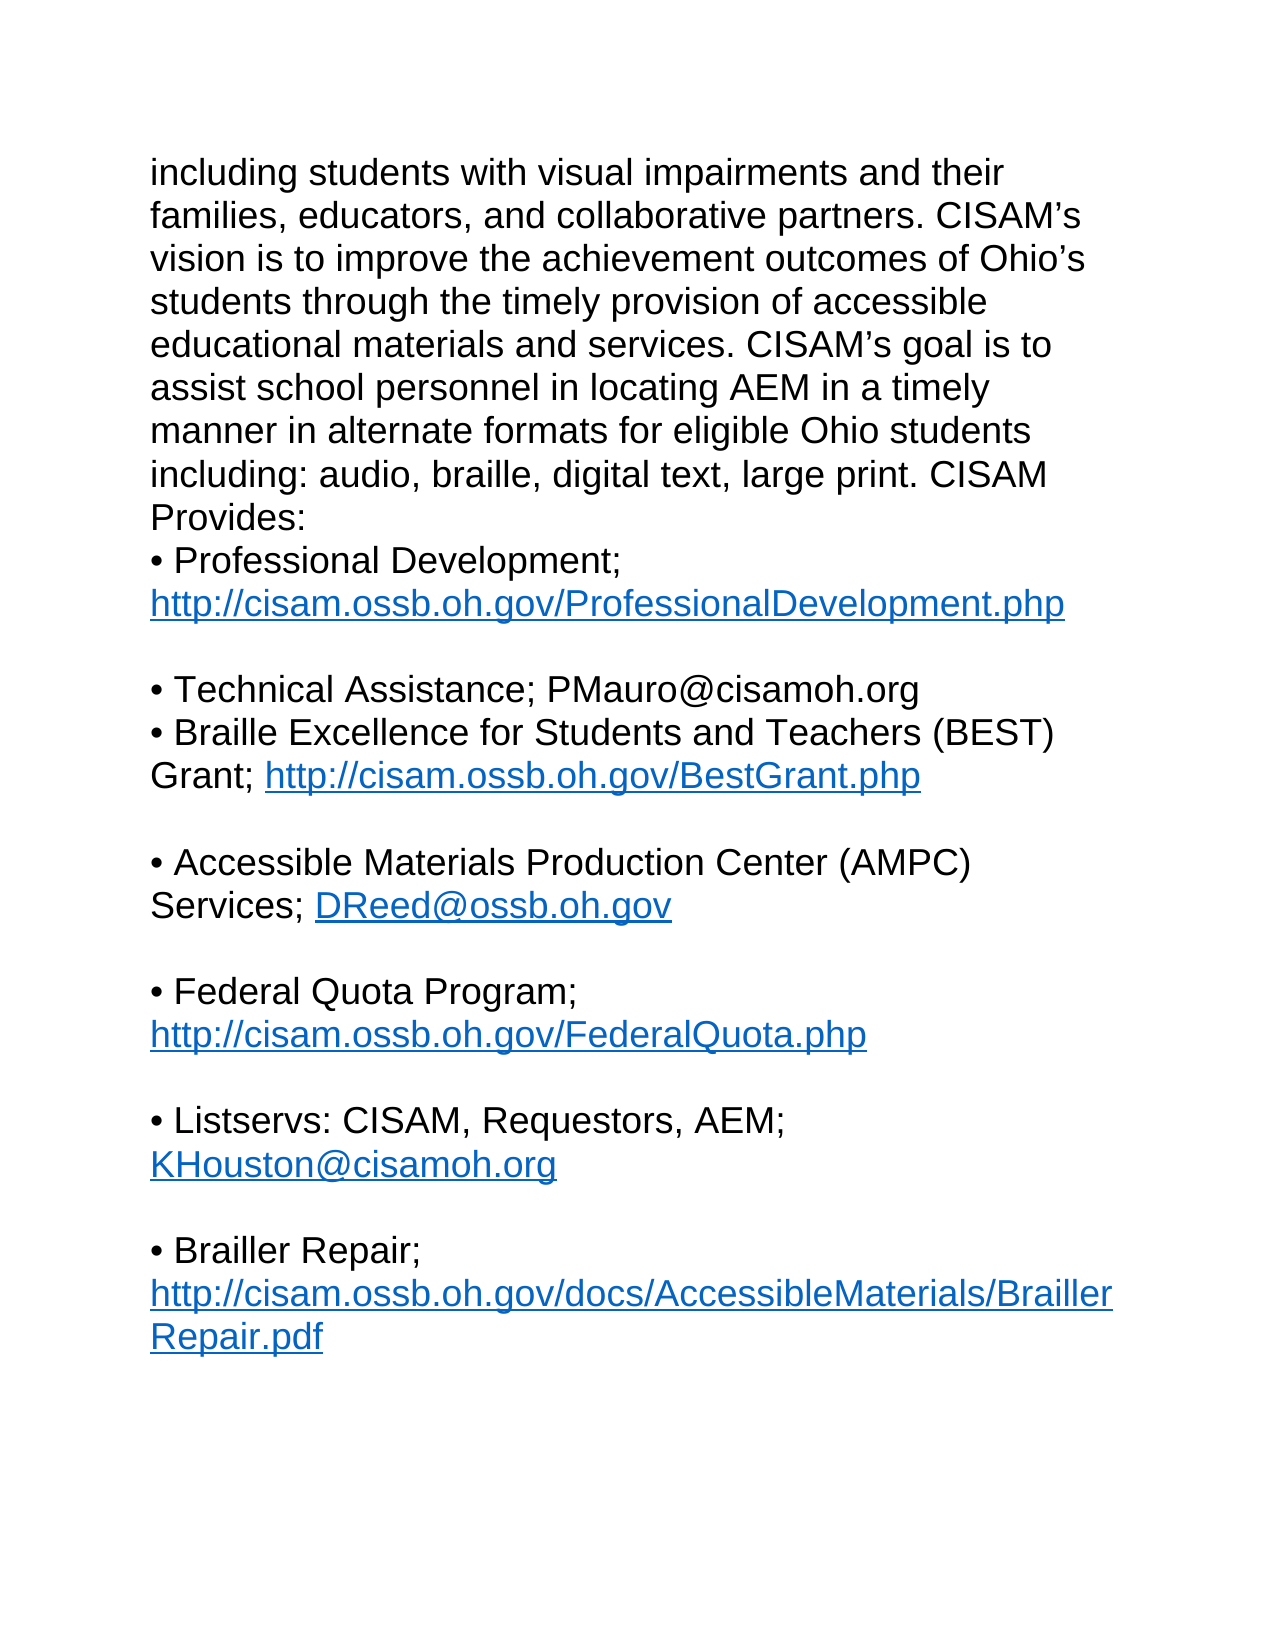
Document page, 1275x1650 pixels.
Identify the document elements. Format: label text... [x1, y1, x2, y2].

text • Accessible Materials Production Center (AMPC) Services; DReed@ossb.oh.gov [150, 840, 1125, 926]
text • Professional Development; http://cisam.ossb.oh.gov/ProfessionalDevelopment.php [150, 538, 1125, 624]
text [150, 150, 1125, 538]
text • Technical Assistance; PMauro@cisamoh.org [150, 667, 1125, 711]
text • Federal Quota Program; http://cisam.ossb.oh.gov/FederalQuota.php [150, 969, 1125, 1056]
text • Braille Excellence for Students and Teachers (BEST) Grant; http://cisam.ossb.oh.gov/BestGrant.php [150, 711, 1125, 797]
text • Brailler Repair; http://cisam.ossb.oh.gov/docs/AccessibleMaterials/BraillerRepair.pdf [150, 1228, 1125, 1357]
text • Listservs: CISAM, Requestors, AEM; KHouston@cisamoh.org [150, 1099, 1125, 1185]
